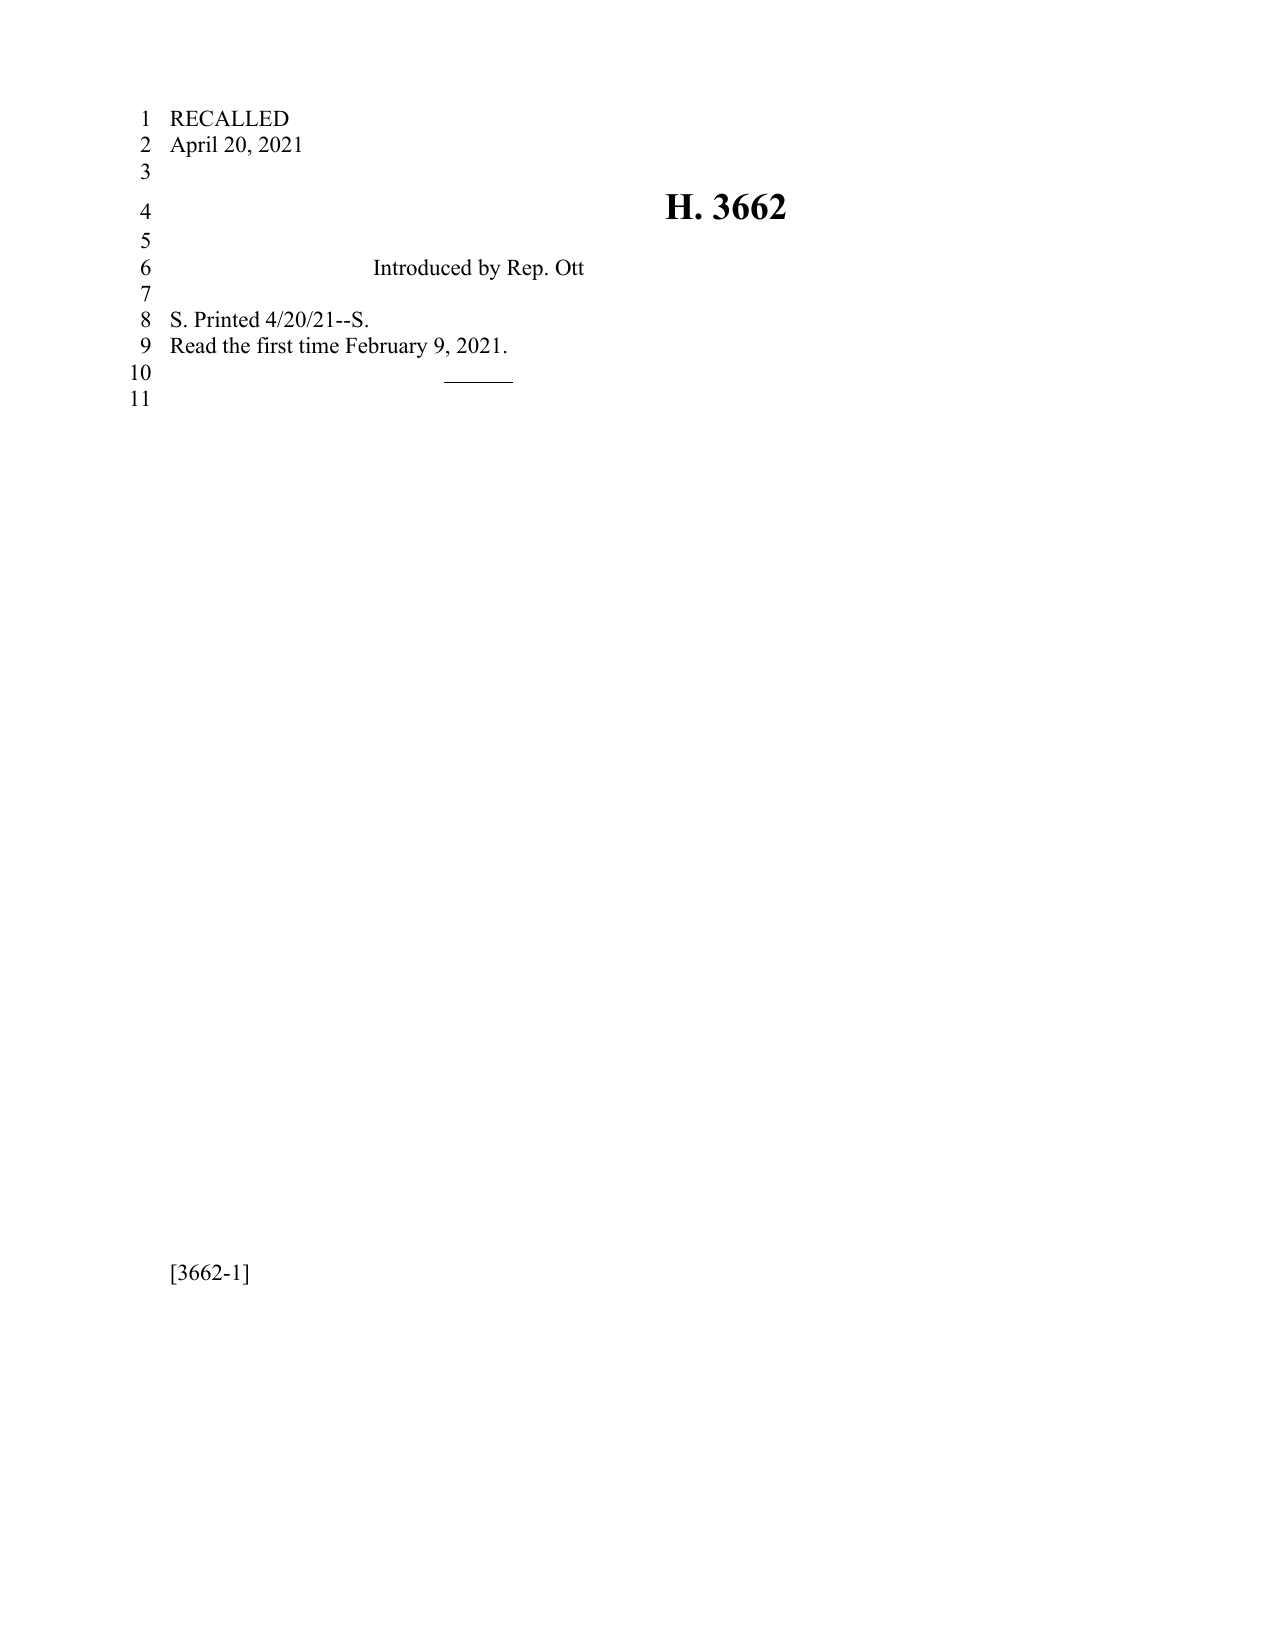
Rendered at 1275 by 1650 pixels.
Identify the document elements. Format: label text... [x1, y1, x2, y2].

text RECALLED [169, 105, 787, 131]
text Introduced by Rep. Ott [169, 253, 787, 280]
text S. Printed 4/20/21--S. [169, 306, 787, 333]
text H. 3662 [169, 184, 787, 227]
text April 20, 2021 [169, 131, 787, 158]
text Read the first time February 9, 2021. [169, 333, 787, 359]
